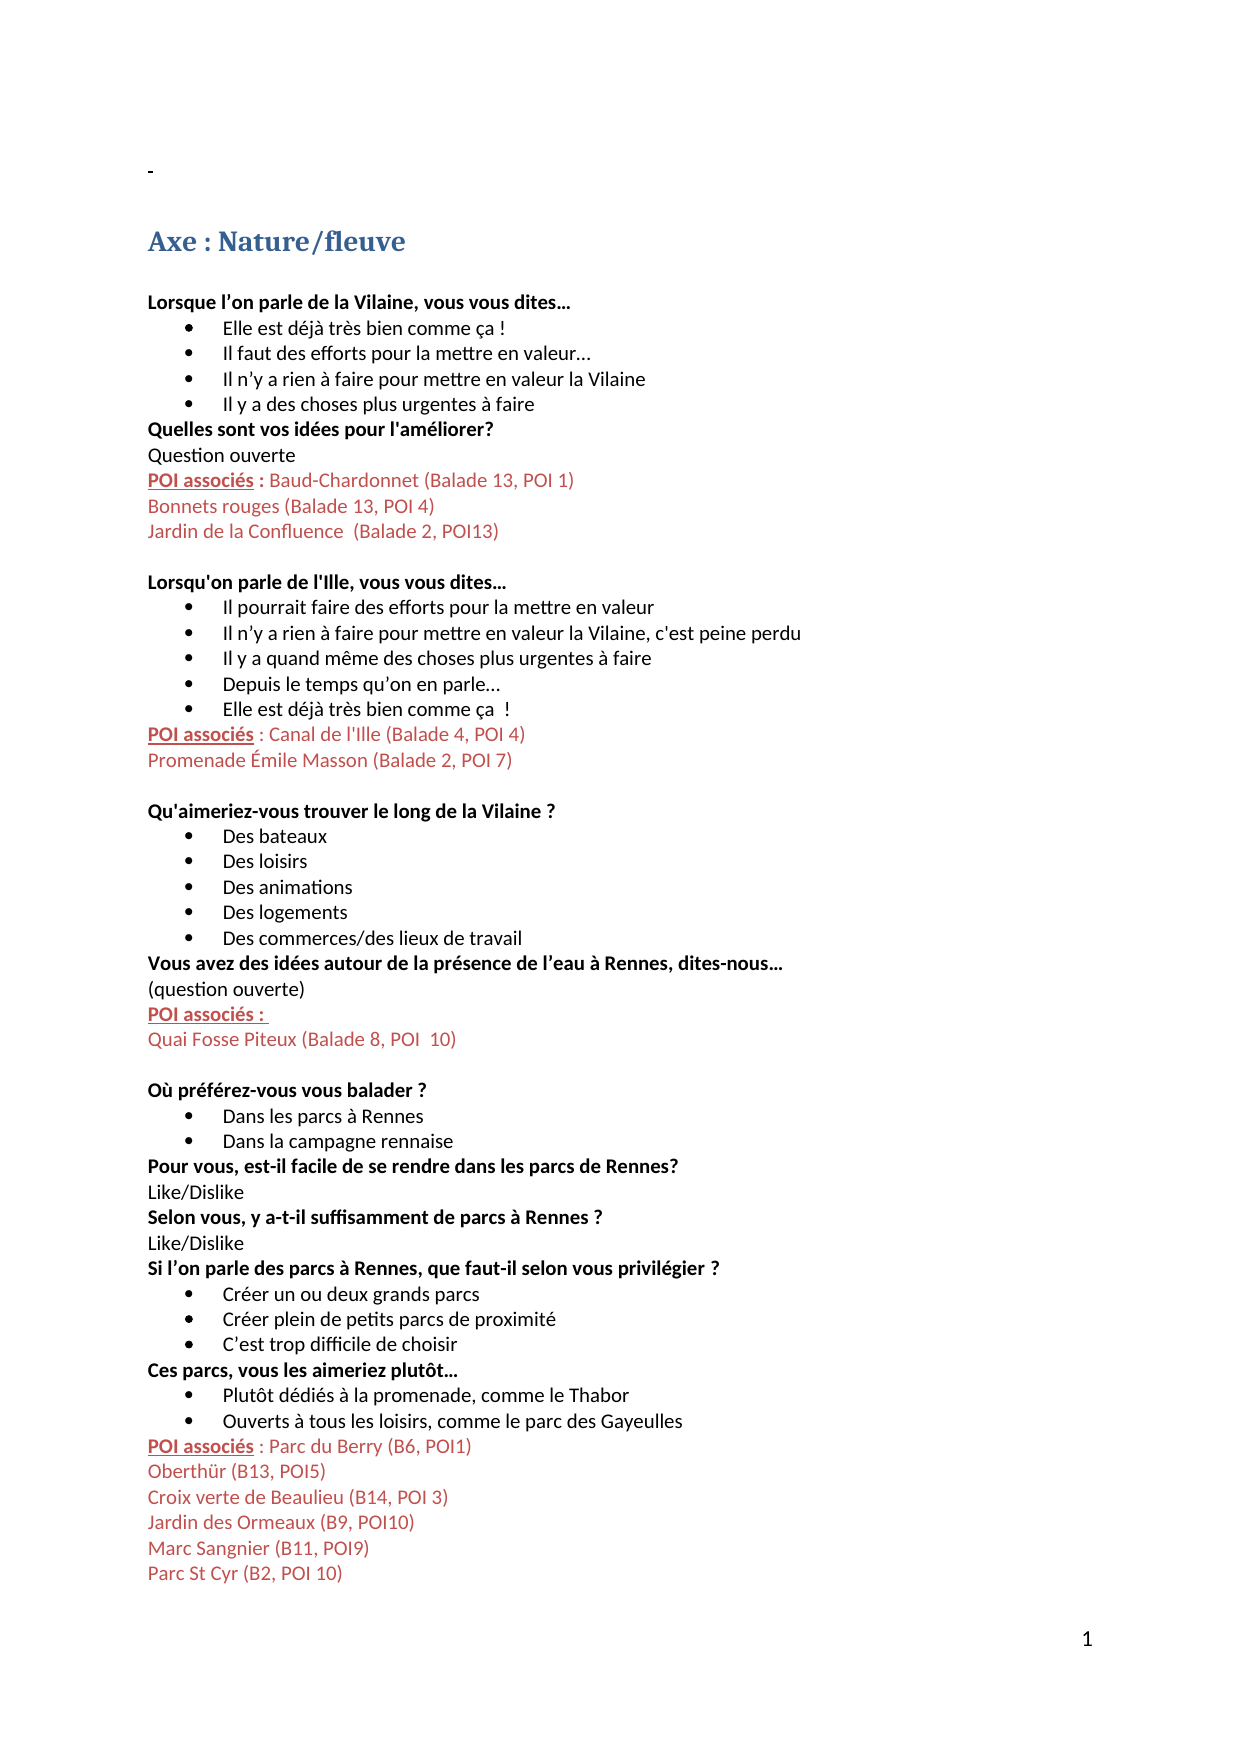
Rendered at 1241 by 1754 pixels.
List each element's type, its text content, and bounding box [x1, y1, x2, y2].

text Bonnets rouges (Balade 13, POI 4) [148, 493, 1093, 518]
list Il n’y a rien à faire pour mettre en valeur la Vilaine [185, 366, 1093, 391]
text Lorsqu'on parle de l'Ille, vous vous dites… [148, 569, 1093, 594]
text Parc St Cyr (B2, POI 10) [148, 1560, 1093, 1586]
list Elle est déjà très bien comme ça ! [185, 315, 1093, 340]
list Il y a des choses plus urgentes à faire [185, 391, 1093, 417]
list Dans la campagne rennaise [185, 1128, 1093, 1154]
text Croix verte de Beaulieu (B14, POI 3) [148, 1484, 1093, 1509]
list Il faut des efforts pour la mettre en valeur… [185, 340, 1093, 366]
text POI associés : [148, 1001, 1093, 1027]
text Oberthür (B13, POI5) [148, 1459, 1093, 1484]
text Promenade Émile Masson (Balade 2, POI 7) [148, 747, 1093, 772]
list Des logements [185, 899, 1093, 925]
text Jardin des Ormeaux (B9, POI10) [148, 1509, 1093, 1535]
list Des animations [185, 874, 1093, 899]
list Des bateaux [185, 823, 1093, 849]
list C’est trop difficile de choisir [185, 1332, 1093, 1357]
text Quelles sont vos idées pour l'améliorer? [148, 417, 1093, 442]
list Il pourrait faire des efforts pour la mettre en valeur [185, 594, 1093, 620]
list Des loisirs [185, 849, 1093, 874]
text Lorsque l’on parle de la Vilaine, vous vous dites… [148, 289, 1093, 315]
text Vous avez des idées autour de la présence de l’eau à Rennes, dites-nous… [148, 950, 1093, 976]
list Ouverts à tous les loisirs, comme le parc des Gayeulles [185, 1408, 1093, 1433]
list Il y a quand même des choses plus urgentes à faire [185, 645, 1093, 671]
text Pour vous, est-il facile de se rendre dans les parcs de Rennes? [148, 1154, 1093, 1179]
text Like/Dislike [148, 1179, 1093, 1204]
text Ces parcs, vous les aimeriez plutôt… [148, 1357, 1093, 1382]
text Question ouverte [148, 442, 1093, 467]
list Des commerces/des lieux de travail [185, 925, 1093, 950]
text Qu'aimeriez-vous trouver le long de la Vilaine ? [148, 798, 1093, 823]
text Si l’on parle des parcs à Rennes, que faut-il selon vous privilégier ? [148, 1255, 1093, 1281]
text POI associés : Baud-Chardonnet (Balade 13, POI 1) [148, 467, 1093, 493]
text (question ouverte) [148, 976, 1093, 1001]
text Like/Dislike [148, 1230, 1093, 1255]
list Dans les parcs à Rennes [185, 1103, 1093, 1128]
text Marc Sangnier (B11, POI9) [148, 1535, 1093, 1560]
list Elle est déjà très bien comme ça ! [185, 696, 1093, 722]
text POI associés : Parc du Berry (B6, POI1) [148, 1433, 1093, 1459]
subtitle Axe : Nature/fleuve [148, 226, 1093, 259]
list Plutôt dédiés à la promenade, comme le Thabor [185, 1382, 1093, 1408]
text POI associés : Canal de l'Ille (Balade 4, POI 4) [148, 722, 1093, 747]
list Créer un ou deux grands parcs [185, 1281, 1093, 1306]
text Jardin de la Confluence (Balade 2, POI13) [148, 518, 1093, 544]
text Quai Fosse Piteux (Balade 8, POI 10) [148, 1027, 1093, 1052]
list Depuis le temps qu’on en parle… [185, 671, 1093, 696]
list Il n’y a rien à faire pour mettre en valeur la Vilaine, c'est peine perdu [185, 620, 1093, 645]
text Selon vous, y a-t-il suffisamment de parcs à Rennes ? [148, 1204, 1093, 1230]
text Où préférez-vous vous balader ? [148, 1077, 1093, 1103]
list Créer plein de petits parcs de proximité [185, 1306, 1093, 1332]
